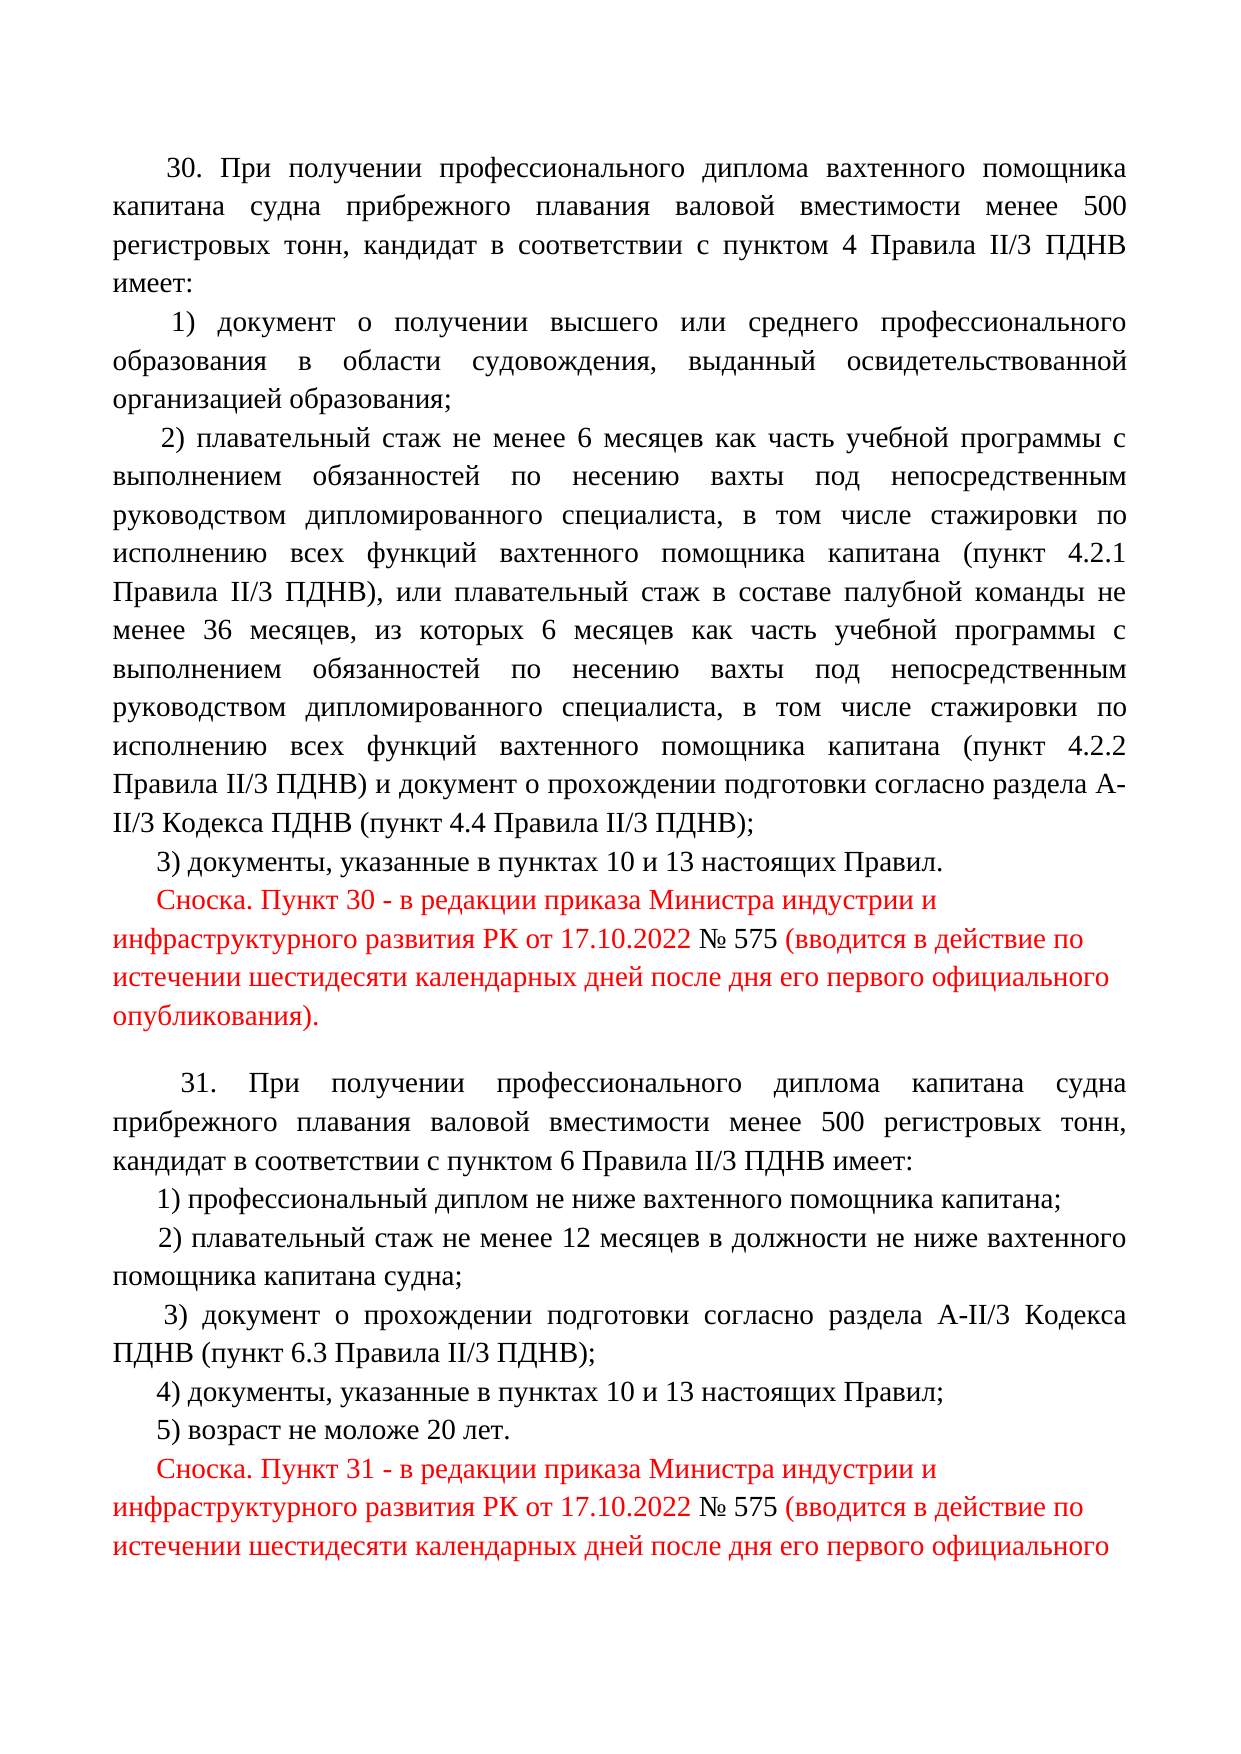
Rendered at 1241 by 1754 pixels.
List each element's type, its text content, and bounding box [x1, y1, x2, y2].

text 31. При получении профессионального диплома капитана судна прибрежного плавания валовой вместимости менее 500 регистровых тонн, кандидат в соответствии с пунктом 6 Правила II/3 ПДНВ имеет: [112, 1066, 1128, 1176]
text 2) плавательный стаж не менее 6 месяцев как часть учебной программы с выполнением обязанностей по несению вахты под непосредственным руководством дипломированного специалиста, в том числе стажировки по исполнению всех функций вахтенного помощника капитана (пункт 4.2.1 Правила II/3 ПДНВ), или плавательный стаж в составе палубной команды не менее 36 месяцев, из которых 6 месяцев как часть учебной программы с выполнением обязанностей по несению вахты под непосредственным руководством дипломированного специалиста, в том числе стажировки по исполнению всех функций вахтенного помощника капитана (пункт 4.2.2 Правила II/3 ПДНВ) и документ о прохождении подготовки согласно раздела А-II/3 Кодекса ПДНВ (пункт 4.4 Правила II/3 ПДНВ); [112, 420, 1128, 839]
text Сноска. Пункт 30 - в редакции приказа Министра индустрии и инфраструктурного развития РК от 17.10.2022 № 575 (вводится в действие по истечении шестидесяти календарных дней после дня его первого официального опубликования). [112, 882, 1128, 1062]
text 3) документ о прохождении подготовки согласно раздела А-II/3 Кодекса ПДНВ (пункт 6.3 Правила II/3 ПДНВ); [112, 1297, 1128, 1369]
text 30. При получении профессионального диплома вахтенного помощника капитана судна прибрежного плавания валовой вместимости менее 500 регистровых тонн, кандидат в соответствии с пунктом 4 Правила II/3 ПДНВ имеет: [112, 150, 1128, 299]
text 1) документ о получении высшего или среднего профессионального образования в области судовождения, выданный освидетельствованной организацией образования; [112, 304, 1128, 415]
text 1) профессиональный диплом не ниже вахтенного помощника капитана; [112, 1181, 1128, 1215]
text 2) плавательный стаж не менее 12 месяцев в должности не ниже вахтенного помощника капитана судна; [112, 1220, 1128, 1292]
text 5) возраст не моложе 20 лет. [112, 1412, 1128, 1446]
text 3) документы, указанные в пунктах 10 и 13 настоящих Правил. [112, 844, 1128, 877]
text 4) документы, указанные в пунктах 10 и 13 настоящих Правил; [112, 1374, 1128, 1407]
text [112, 1451, 1128, 1562]
